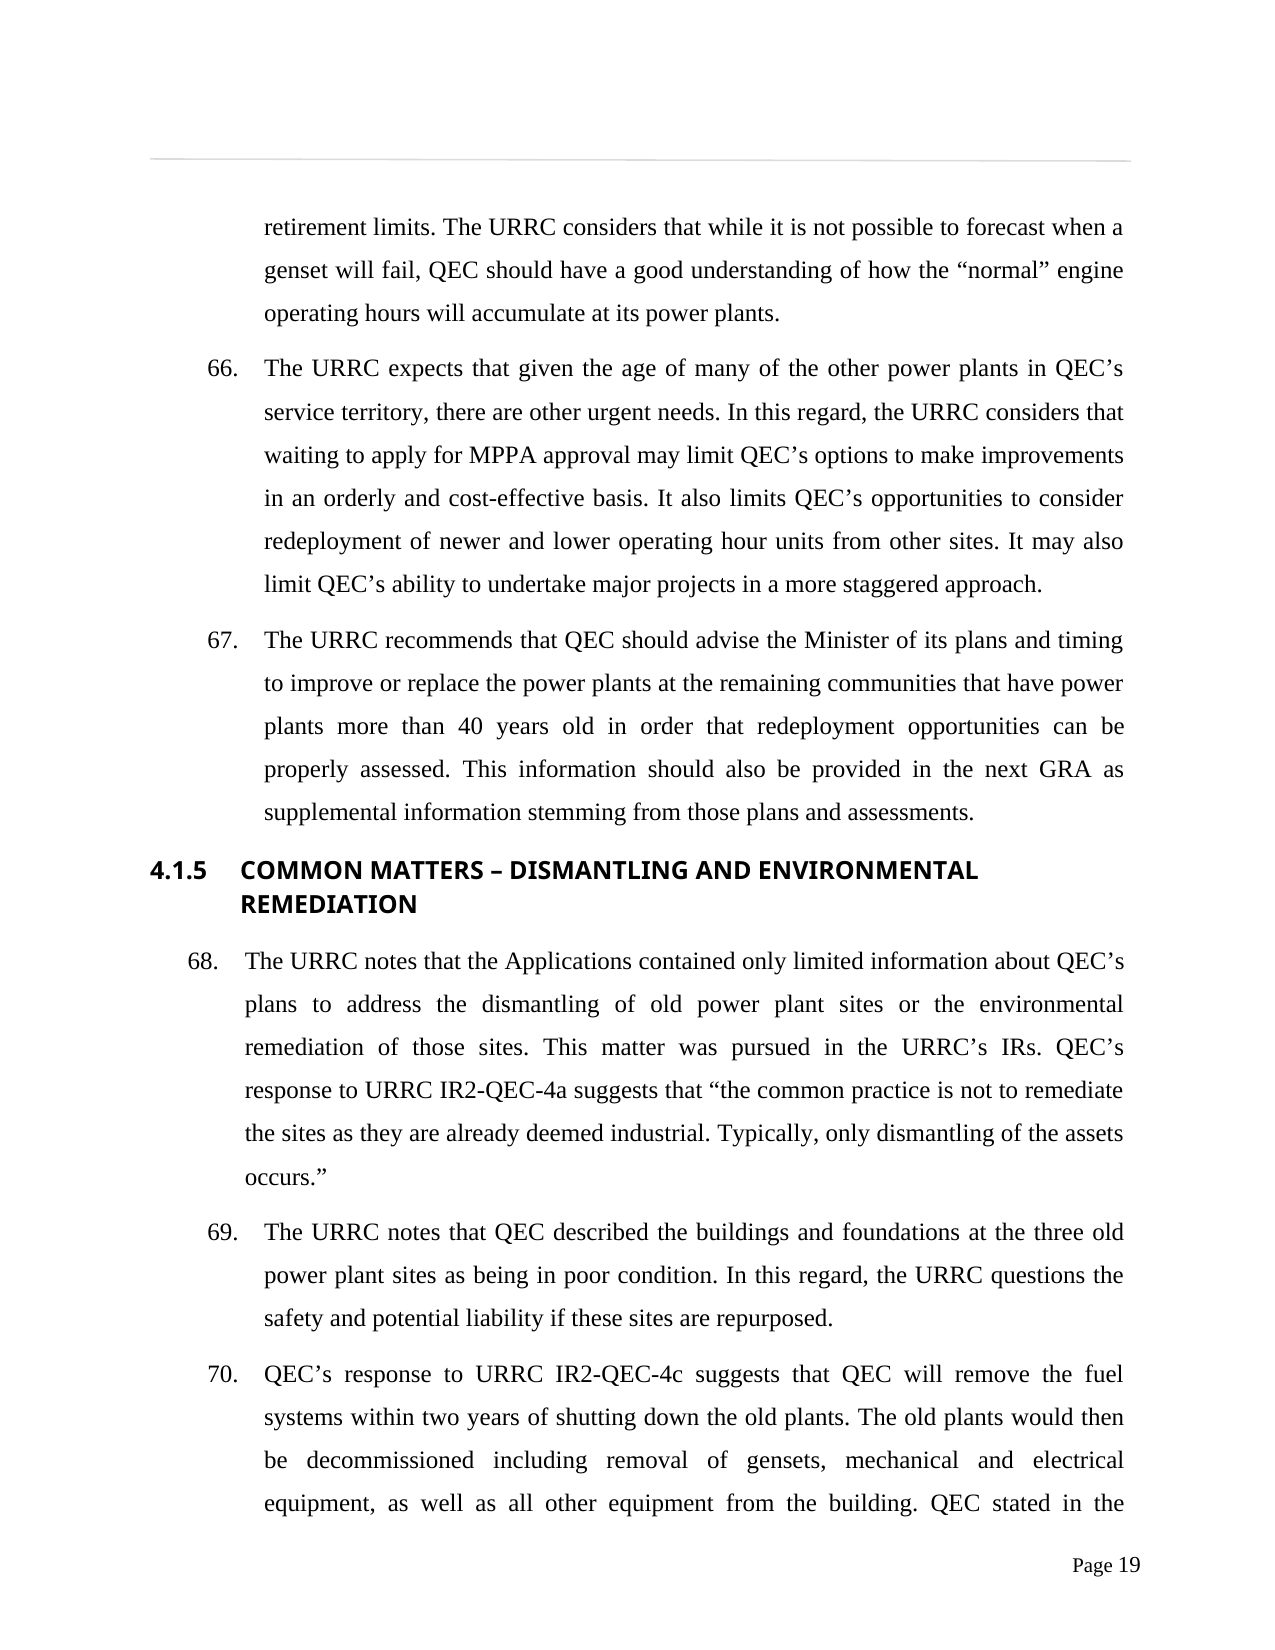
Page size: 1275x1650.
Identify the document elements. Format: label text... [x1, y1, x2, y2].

text The URRC recommends that QEC should advise the Minister of its plans and timing to improve or replace the power plants at the remaining communities that have power plants more than 40 years old in order that redeployment opportunities can be properly assessed. This information should also be provided in the next GRA as supplemental information stemming from those plans and assessments. [207, 625, 1125, 826]
text The URRC notes that the Applications contained only limited information about QEC’s plans to address the dismantling of old power plant sites or the environmental remediation of those sites. This matter was pursued in the URRC’s IRs. QEC’s response to URRC IR2-QEC-4a suggests that “the common practice is not to remediate the sites as they are already deemed industrial. Typically, only dismantling of the assets occurs.” [187, 946, 1125, 1190]
subtitle COMMON MATTERS – DISMANTLING AND ENVIRONMENTAL REMEDIATION [150, 853, 1125, 921]
text The URRC notes that QEC described the buildings and foundations at the three old power plant sites as being in poor condition. In this regard, the URRC questions the safety and potential liability if these sites are repurposed. [207, 1217, 1125, 1332]
text The URRC expects that given the age of many of the other power plants in QEC’s service territory, there are other urgent needs. In this regard, the URRC considers that waiting to apply for MPPA approval may limit QEC’s options to make improvements in an orderly and cost-effective basis. It also limits QEC’s opportunities to consider redeployment of newer and lower operating hour units from other sites. It may also limit QEC’s ability to undertake major projects in a more staggered approach. [207, 353, 1125, 598]
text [207, 212, 1125, 327]
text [207, 1359, 1125, 1517]
